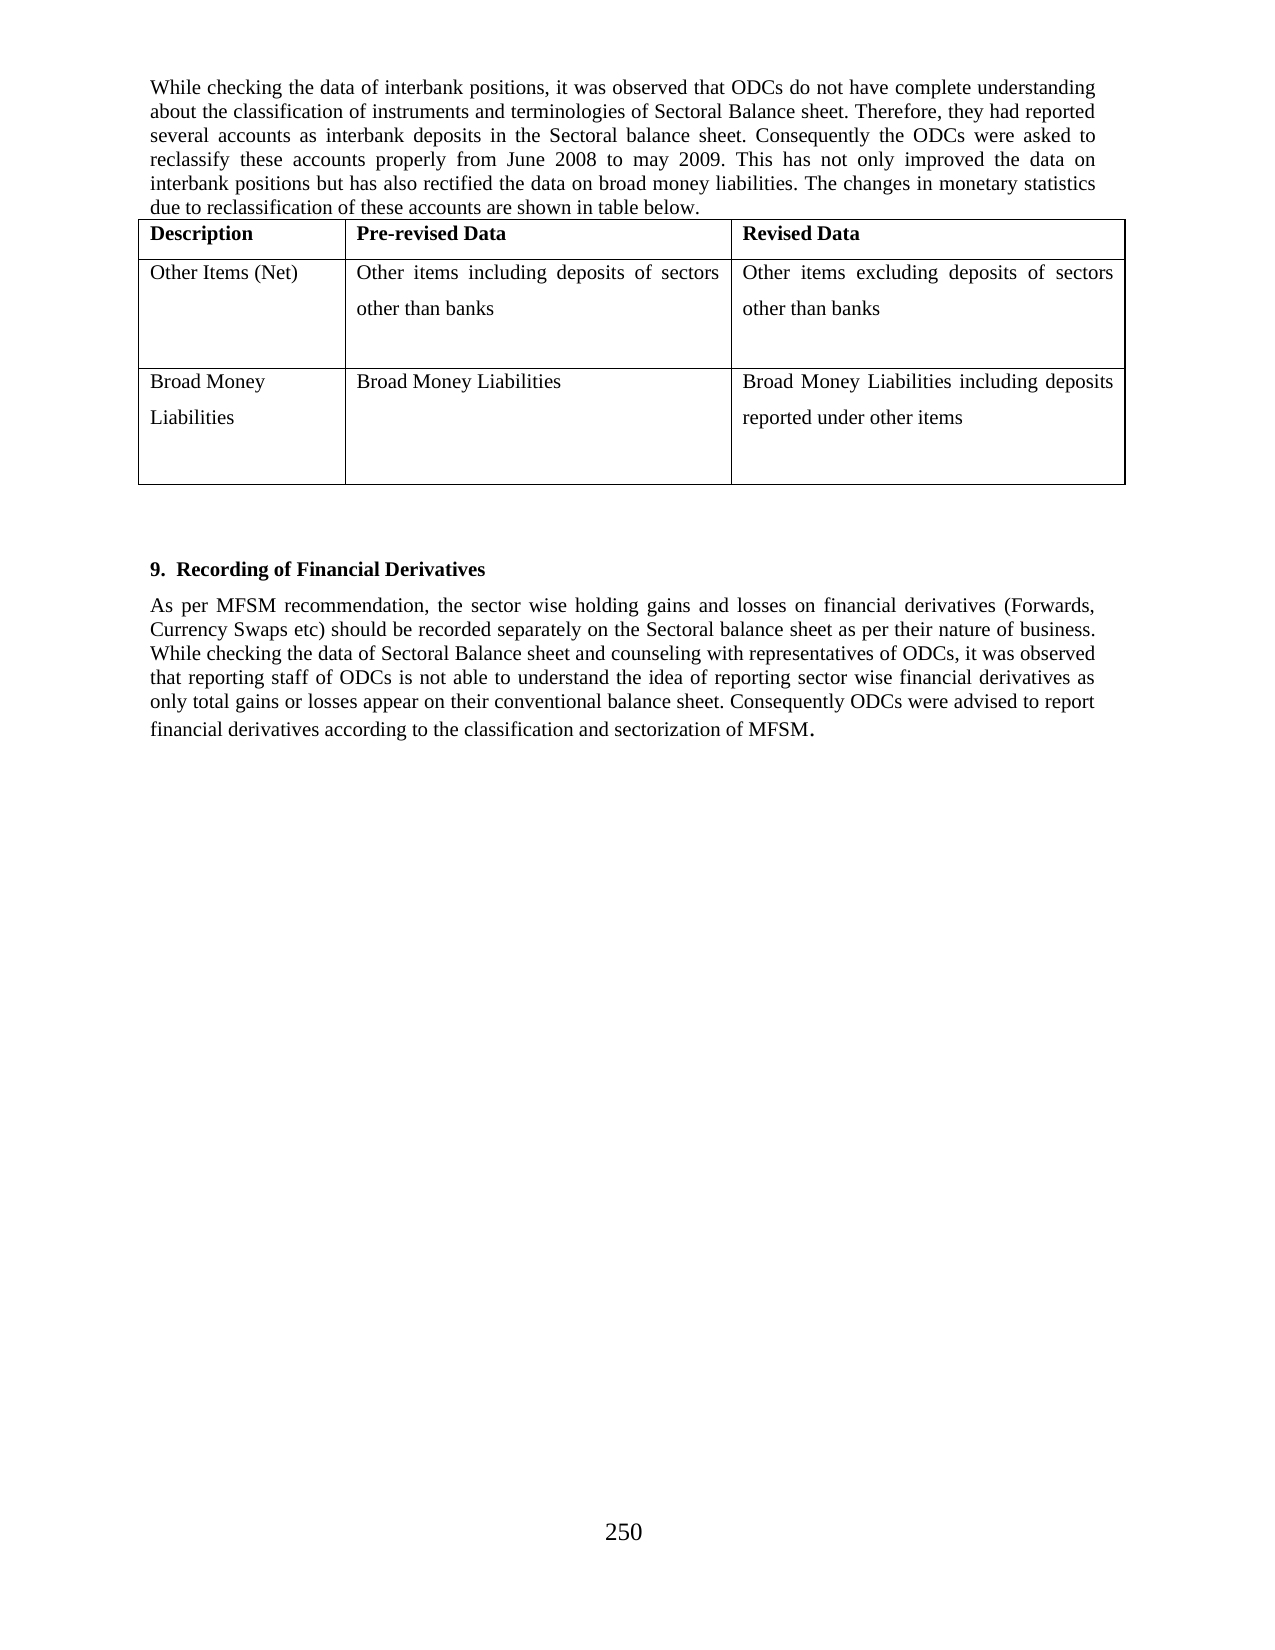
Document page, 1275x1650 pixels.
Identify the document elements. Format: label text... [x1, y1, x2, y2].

table_cell Other items including deposits of sectors other than banks [346, 260, 731, 368]
text 9. Recording of Financial Derivatives [150, 557, 1097, 581]
text As per MFSM recommendation, the sector wise holding gains and losses on financial derivatives (Forwards, Currency Swaps etc) should be recorded separately on the Sectoral balance sheet as per their nature of business. While checking the data of Sectoral Balance sheet and counseling with representatives of ODCs, it was observed that reporting staff of ODCs is not able to understand the idea of reporting sector wise financial derivatives as only total gains or losses appear on their conventional balance sheet. Consequently ODCs were advised to report financial derivatives according to the classification and sectorization of MFSM. [150, 593, 1097, 742]
text While checking the data of interbank positions, it was observed that ODCs do not have complete understanding about the classification of instruments and terminologies of Sectoral Balance sheet. Therefore, they had reported several accounts as interbank deposits in the Sectoral balance sheet. Consequently the ODCs were asked to reclassify these accounts properly from June 2008 to may 2009. This has not only improved the data on interbank positions but has also rectified the data on broad money liabilities. The changes in monetary statistics due to reclassification of these accounts are shown in table below. [150, 75, 1097, 219]
table_cell Broad Money Liabilities [346, 369, 731, 484]
table_cell Broad Money Liabilities [139, 369, 345, 484]
table_header Revised Data [732, 220, 1124, 259]
table_cell Other items excluding deposits of sectors other than banks [732, 260, 1124, 368]
table_cell Broad Money Liabilities including deposits reported under other items [732, 369, 1124, 484]
table_header Pre-revised Data [346, 220, 731, 259]
table_header Description [139, 220, 345, 259]
table_cell Other Items (Net) [139, 260, 345, 368]
